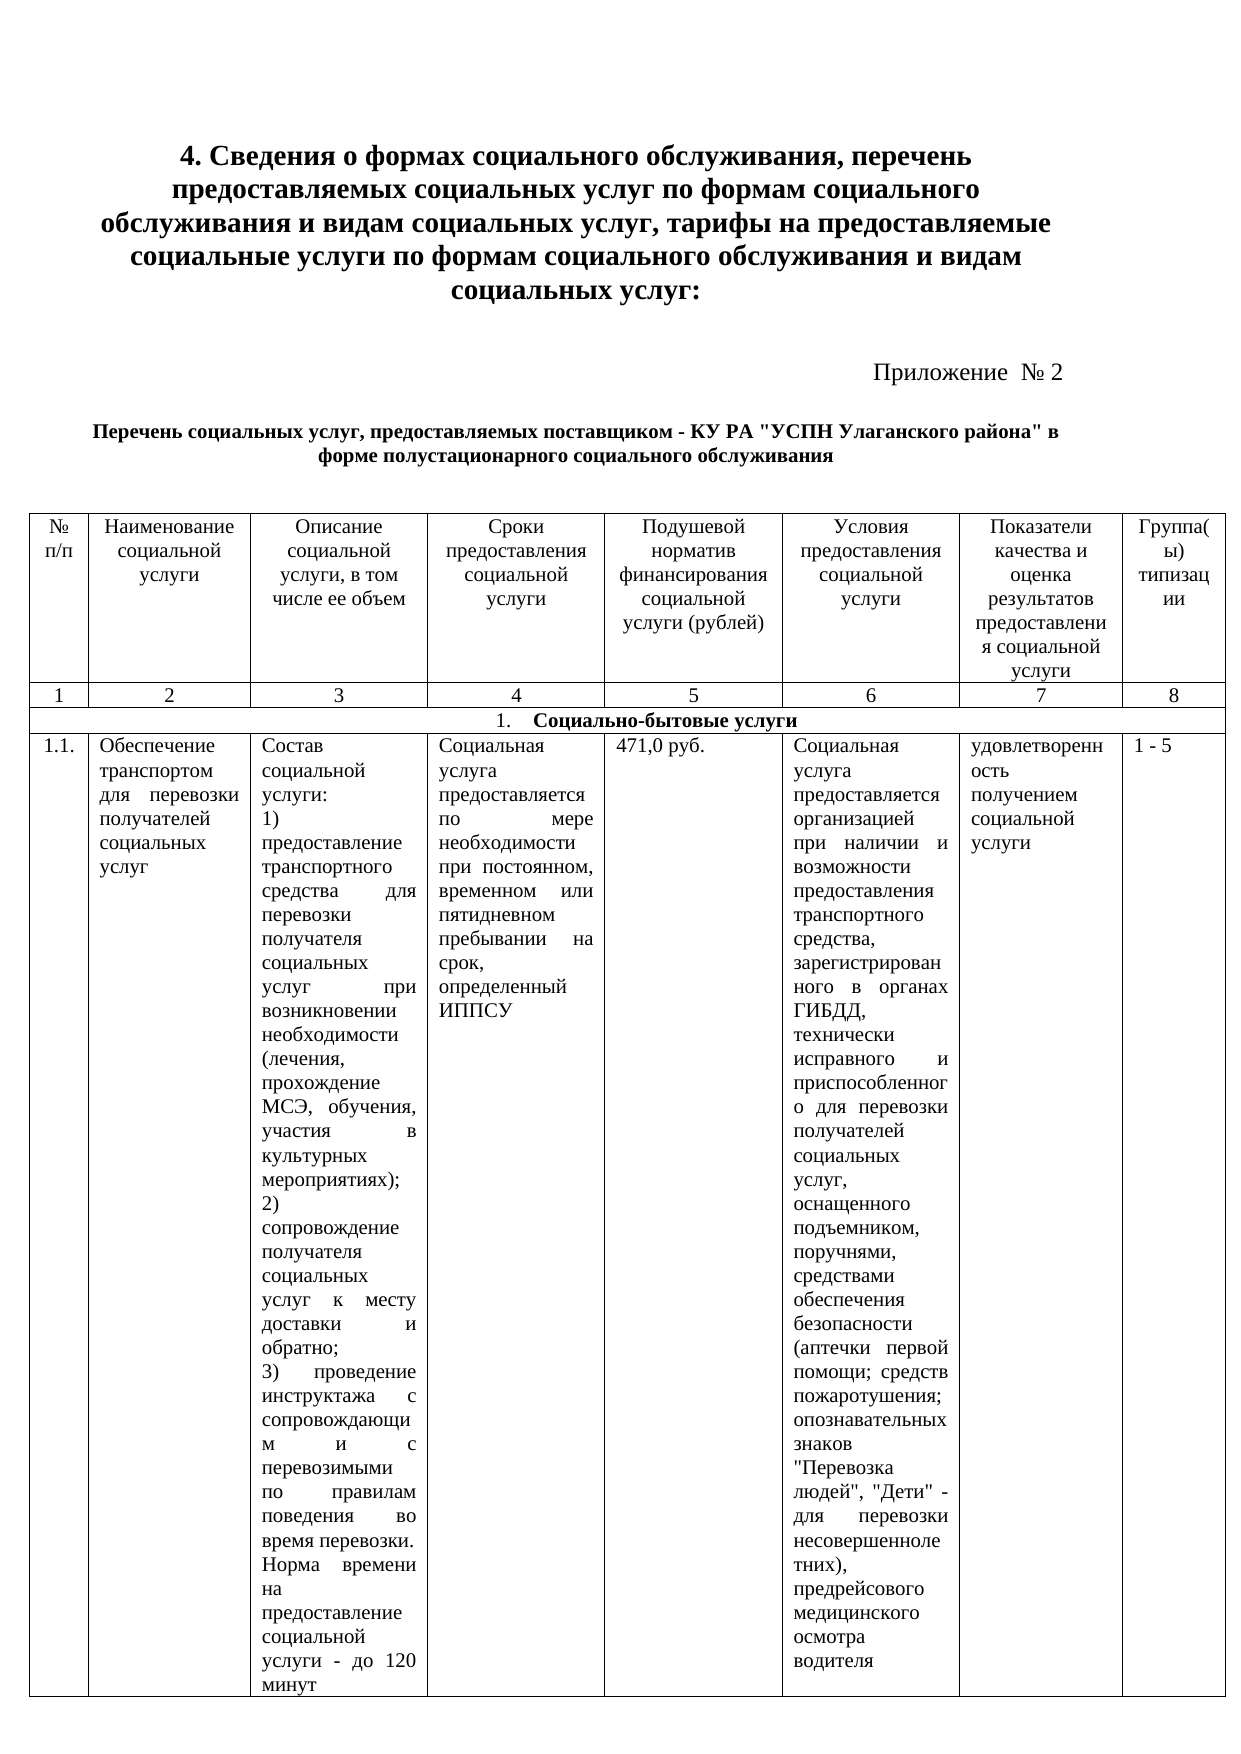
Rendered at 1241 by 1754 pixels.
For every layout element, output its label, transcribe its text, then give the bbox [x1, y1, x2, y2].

table_cell 2 [89, 683, 250, 707]
table_cell 471,0 руб. [605, 734, 782, 1696]
table_cell 5 [605, 683, 782, 707]
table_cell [960, 734, 1122, 1696]
table_header Группа(ы) типизации [1123, 514, 1225, 682]
table_cell 6 [783, 683, 959, 707]
table_cell 1 - 5 [1123, 734, 1225, 1696]
table_header Сроки предоставления социальной услуги [428, 514, 604, 682]
table_cell Социальная услуга предоставляется организацией при наличии и возможности предоставления транспортного средства, зарегистрированного в органах ГИБДД, технически исправного и приспособленного для перевозки получателей социальных услуг, оснащенного подъемником, поручнями, средствами обеспечения безопасности (аптечки первой помощи; средств пожаротушения; опознавательных знаков "Перевозка людей", "Дети" - для перевозки несовершеннолетних), предрейсового медицинского осмотра водителя [783, 734, 959, 1696]
table_cell Социально-бытовые услуги [30, 708, 1225, 732]
table_cell Социальная услуга предоставляется по мере необходимости при постоянном, временном или пятидневном пребывании на срок, определенный ИППСУ [428, 734, 604, 1696]
text Приложение № 2 [89, 357, 1063, 386]
subtitle 4. Сведения о формах социального обслуживания, перечень предоставляемых социальных услуг по формам социального обслуживания и видам социальных услуг, тарифы на предоставляемые социальные услуги по формам социального обслуживания и видам социальных услуг: [89, 138, 1063, 306]
table_cell 1.1. [30, 734, 88, 1696]
table_header Подушевой норматив финансирования социальной услуги (рублей) [605, 514, 782, 682]
table_cell 1 [30, 683, 88, 707]
table_header № п/п [30, 514, 88, 682]
table_header Показатели качества и оценка результатов предоставления социальной услуги [960, 514, 1122, 682]
text Перечень социальных услуг, предоставляемых поставщиком - КУ РА "УСПН Улаганского района" в форме полустационарного социального обслуживания [89, 419, 1063, 467]
table_cell 7 [960, 683, 1122, 707]
table_cell 3 [251, 683, 427, 707]
table_header Описание социальной услуги, в том числе ее объем [251, 514, 427, 682]
table_cell Состав социальной услуги: 1) предоставление транспортного средства для перевозки получателя социальных услуг при возникновении необходимости (лечения, прохождение МСЭ, обучения, участия в культурных мероприятиях); 2) сопровождение получателя социальных услуг к месту доставки и обратно; 3) проведение инструктажа с сопровождающим и с перевозимыми по правилам поведения во время перевозки. Норма времени на предоставление социальной услуги - до 120 минут [251, 734, 427, 1696]
table_cell Обеспечение транспортом для перевозки получателей социальных услуг [89, 734, 250, 1696]
table_header Наименование социальной услуги [89, 514, 250, 682]
table_header Условия предоставления социальной услуги [783, 514, 959, 682]
table_cell 4 [428, 683, 604, 707]
table_cell 8 [1123, 683, 1225, 707]
